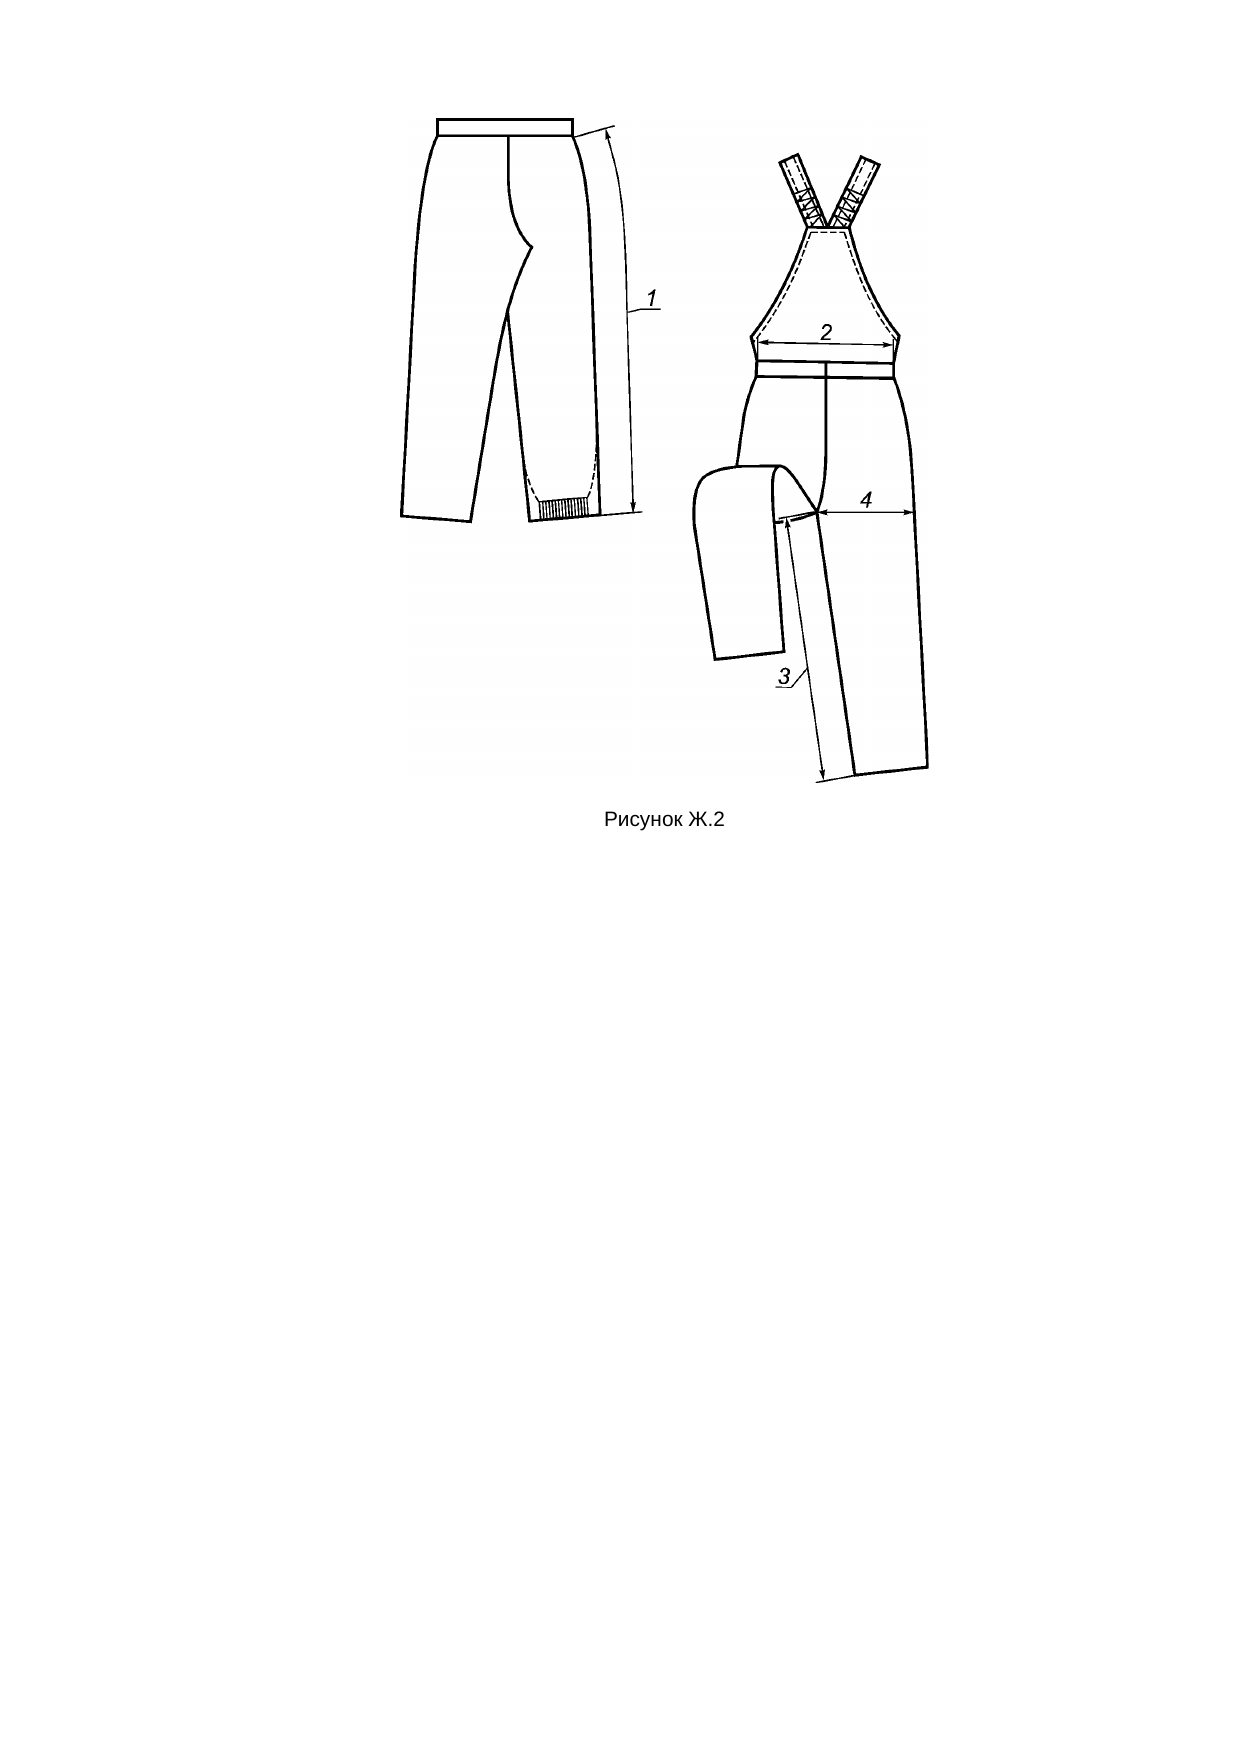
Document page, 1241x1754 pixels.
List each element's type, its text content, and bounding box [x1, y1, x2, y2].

picture [400, 118, 929, 783]
text Рисунок Ж.2 [177, 807, 1152, 831]
